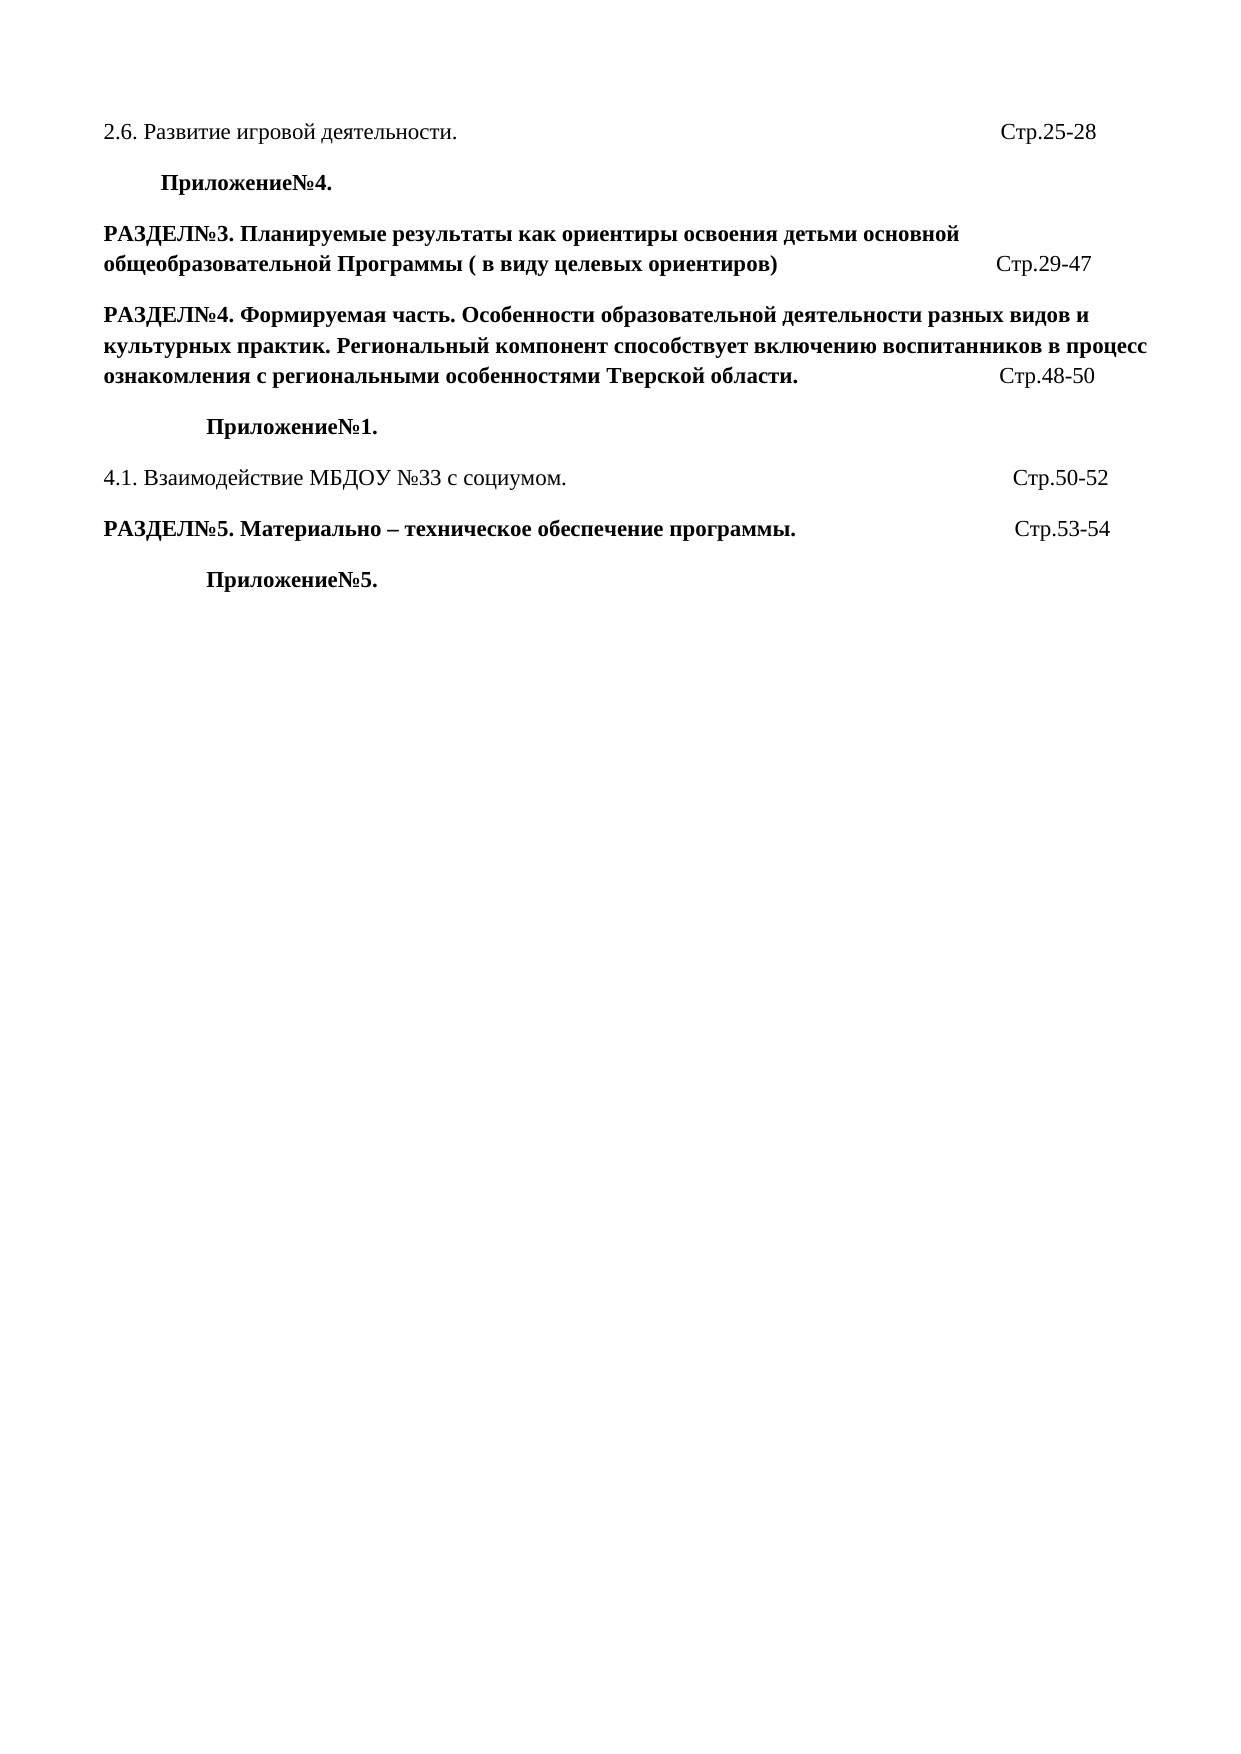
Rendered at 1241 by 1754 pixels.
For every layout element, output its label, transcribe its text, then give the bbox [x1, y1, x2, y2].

text РАЗДЕЛ№3. Планируемые результаты как ориентиры освоения детьми основной общеобразовательной Программы ( в виду целевых ориентиров) Стр.29-47 [103, 220, 1152, 277]
text РАЗДЕЛ№4. Формируемая часть. Особенности образовательной деятельности разных видов и культурных практик. Региональный компонент способствует включению воспитанников в процесс ознакомления с региональными особенностями Тверской области. Стр.48-50 [103, 301, 1152, 388]
text Приложение№5. [103, 566, 1152, 592]
text Приложение№4. [103, 169, 1152, 196]
text РАЗДЕЛ№5. Материально – техническое обеспечение программы. Стр.53-54 [103, 515, 1152, 541]
text 4.1. Взаимодействие МБДОУ №33 с социумом. Стр.50-52 [103, 464, 1152, 490]
text 2.6. Развитие игровой деятельности. Стр.25-28 [103, 118, 1152, 144]
text Приложение№1. [103, 413, 1152, 439]
